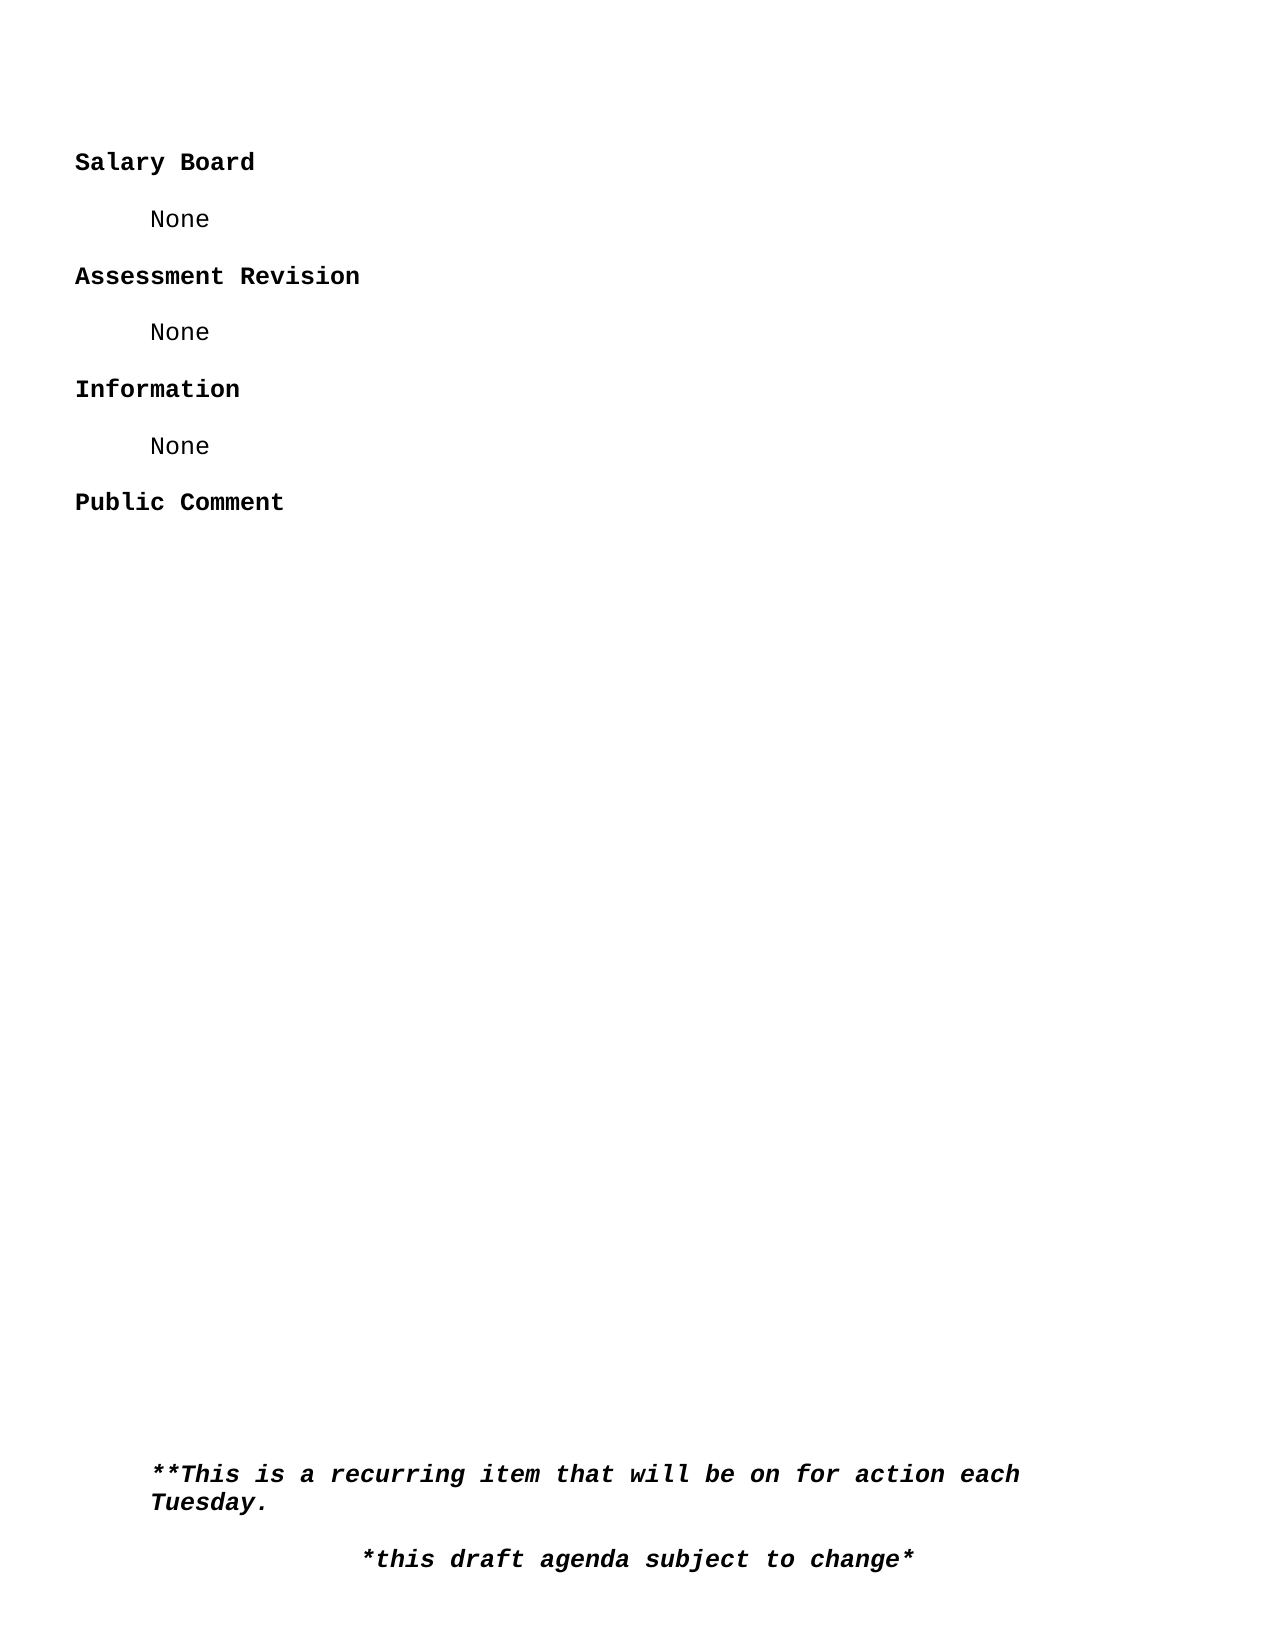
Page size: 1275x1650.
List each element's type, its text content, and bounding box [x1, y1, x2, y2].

subtitle Salary Board [75, 150, 1125, 178]
text None [150, 320, 1125, 348]
subtitle Information [75, 377, 1125, 405]
subtitle Assessment Revision [75, 263, 1125, 292]
text None [150, 433, 1125, 462]
text None [150, 207, 1125, 235]
subtitle Public Comment [75, 490, 1125, 518]
